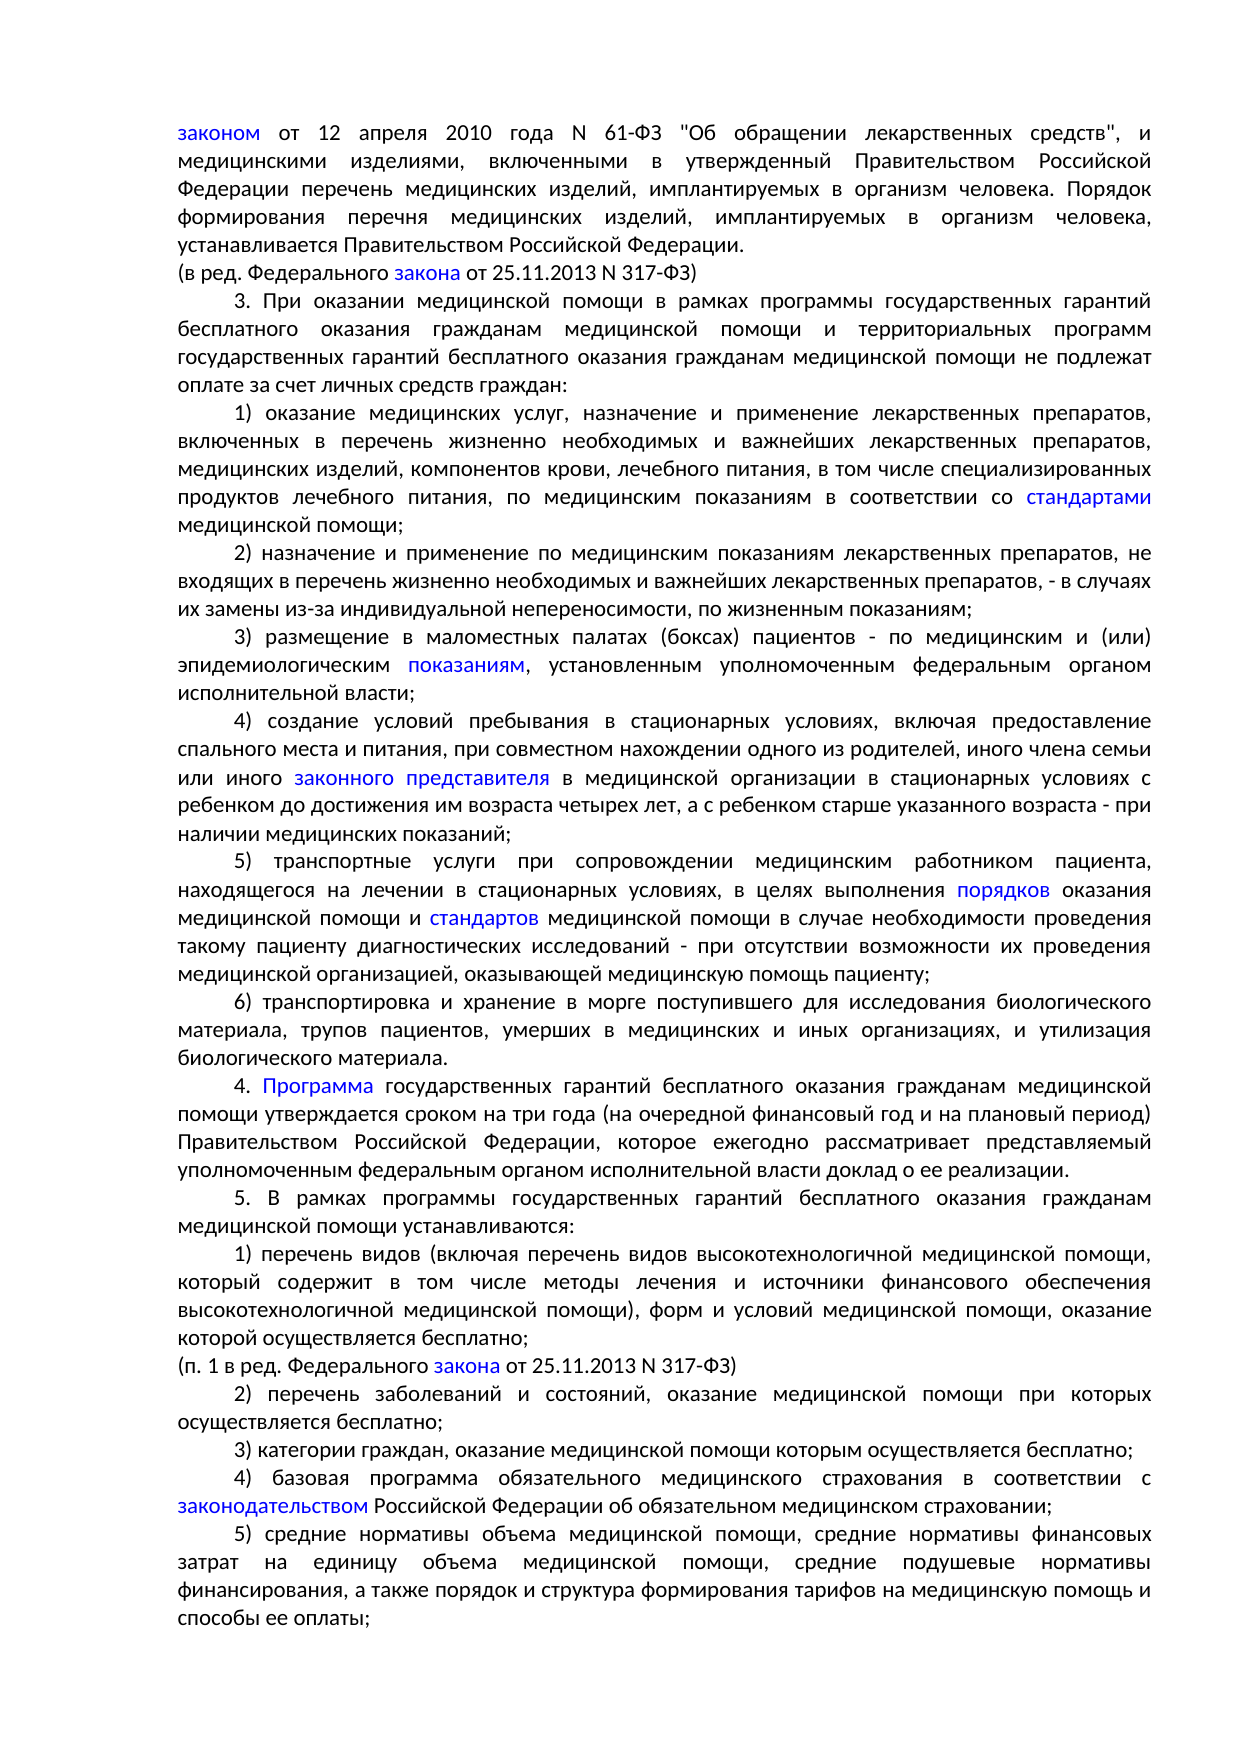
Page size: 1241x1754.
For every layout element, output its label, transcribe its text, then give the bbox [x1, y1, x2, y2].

text (п. 1 в ред. Федерального закона от 25.11.2013 N 317-ФЗ) [177, 1351, 1152, 1379]
text (в ред. Федерального закона от 25.11.2013 N 317-ФЗ) [177, 258, 1152, 286]
text 1) перечень видов (включая перечень видов высокотехнологичной медицинской помощи, который содержит в том числе методы лечения и источники финансового обеспечения высокотехнологичной медицинской помощи), форм и условий медицинской помощи, оказание которой осуществляется бесплатно; [177, 1239, 1152, 1351]
text 2) перечень заболеваний и состояний, оказание медицинской помощи при которых осуществляется бесплатно; [177, 1379, 1152, 1435]
text 4) создание условий пребывания в стационарных условиях, включая предоставление спального места и питания, при совместном нахождении одного из родителей, иного члена семьи или иного законного представителя в медицинской организации в стационарных условиях с ребенком до достижения им возраста четырех лет, а с ребенком старше указанного возраста - при наличии медицинских показаний; [177, 707, 1152, 847]
text 3) размещение в маломестных палатах (боксах) пациентов - по медицинским и (или) эпидемиологическим показаниям, установленным уполномоченным федеральным органом исполнительной власти; [177, 622, 1152, 707]
text 2) назначение и применение по медицинским показаниям лекарственных препаратов, не входящих в перечень жизненно необходимых и важнейших лекарственных препаратов, - в случаях их замены из-за индивидуальной непереносимости, по жизненным показаниям; [177, 538, 1152, 622]
text 5. В рамках программы государственных гарантий бесплатного оказания гражданам медицинской помощи устанавливаются: [177, 1183, 1152, 1239]
text 3) категории граждан, оказание медицинской помощи которым осуществляется бесплатно; [177, 1435, 1152, 1463]
text 1) оказание медицинских услуг, назначение и применение лекарственных препаратов, включенных в перечень жизненно необходимых и важнейших лекарственных препаратов, медицинских изделий, компонентов крови, лечебного питания, в том числе специализированных продуктов лечебного питания, по медицинским показаниям в соответствии со стандартами медицинской помощи; [177, 398, 1152, 538]
text 5) средние нормативы объема медицинской помощи, средние нормативы финансовых затрат на единицу объема медицинской помощи, средние подушевые нормативы финансирования, а также порядок и структура формирования тарифов на медицинскую помощь и способы ее оплаты; [177, 1519, 1152, 1631]
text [177, 118, 1152, 258]
text 4) базовая программа обязательного медицинского страхования в соответствии с законодательством Российской Федерации об обязательном медицинском страховании; [177, 1463, 1152, 1519]
text 5) транспортные услуги при сопровождении медицинским работником пациента, находящегося на лечении в стационарных условиях, в целях выполнения порядков оказания медицинской помощи и стандартов медицинской помощи в случае необходимости проведения такому пациенту диагностических исследований - при отсутствии возможности их проведения медицинской организацией, оказывающей медицинскую помощь пациенту; [177, 847, 1152, 987]
text 4. Программа государственных гарантий бесплатного оказания гражданам медицинской помощи утверждается сроком на три года (на очередной финансовый год и на плановый период) Правительством Российской Федерации, которое ежегодно рассматривает представляемый уполномоченным федеральным органом исполнительной власти доклад о ее реализации. [177, 1071, 1152, 1183]
text 6) транспортировка и хранение в морге поступившего для исследования биологического материала, трупов пациентов, умерших в медицинских и иных организациях, и утилизация биологического материала. [177, 987, 1152, 1071]
text 3. При оказании медицинской помощи в рамках программы государственных гарантий бесплатного оказания гражданам медицинской помощи и территориальных программ государственных гарантий бесплатного оказания гражданам медицинской помощи не подлежат оплате за счет личных средств граждан: [177, 286, 1152, 398]
